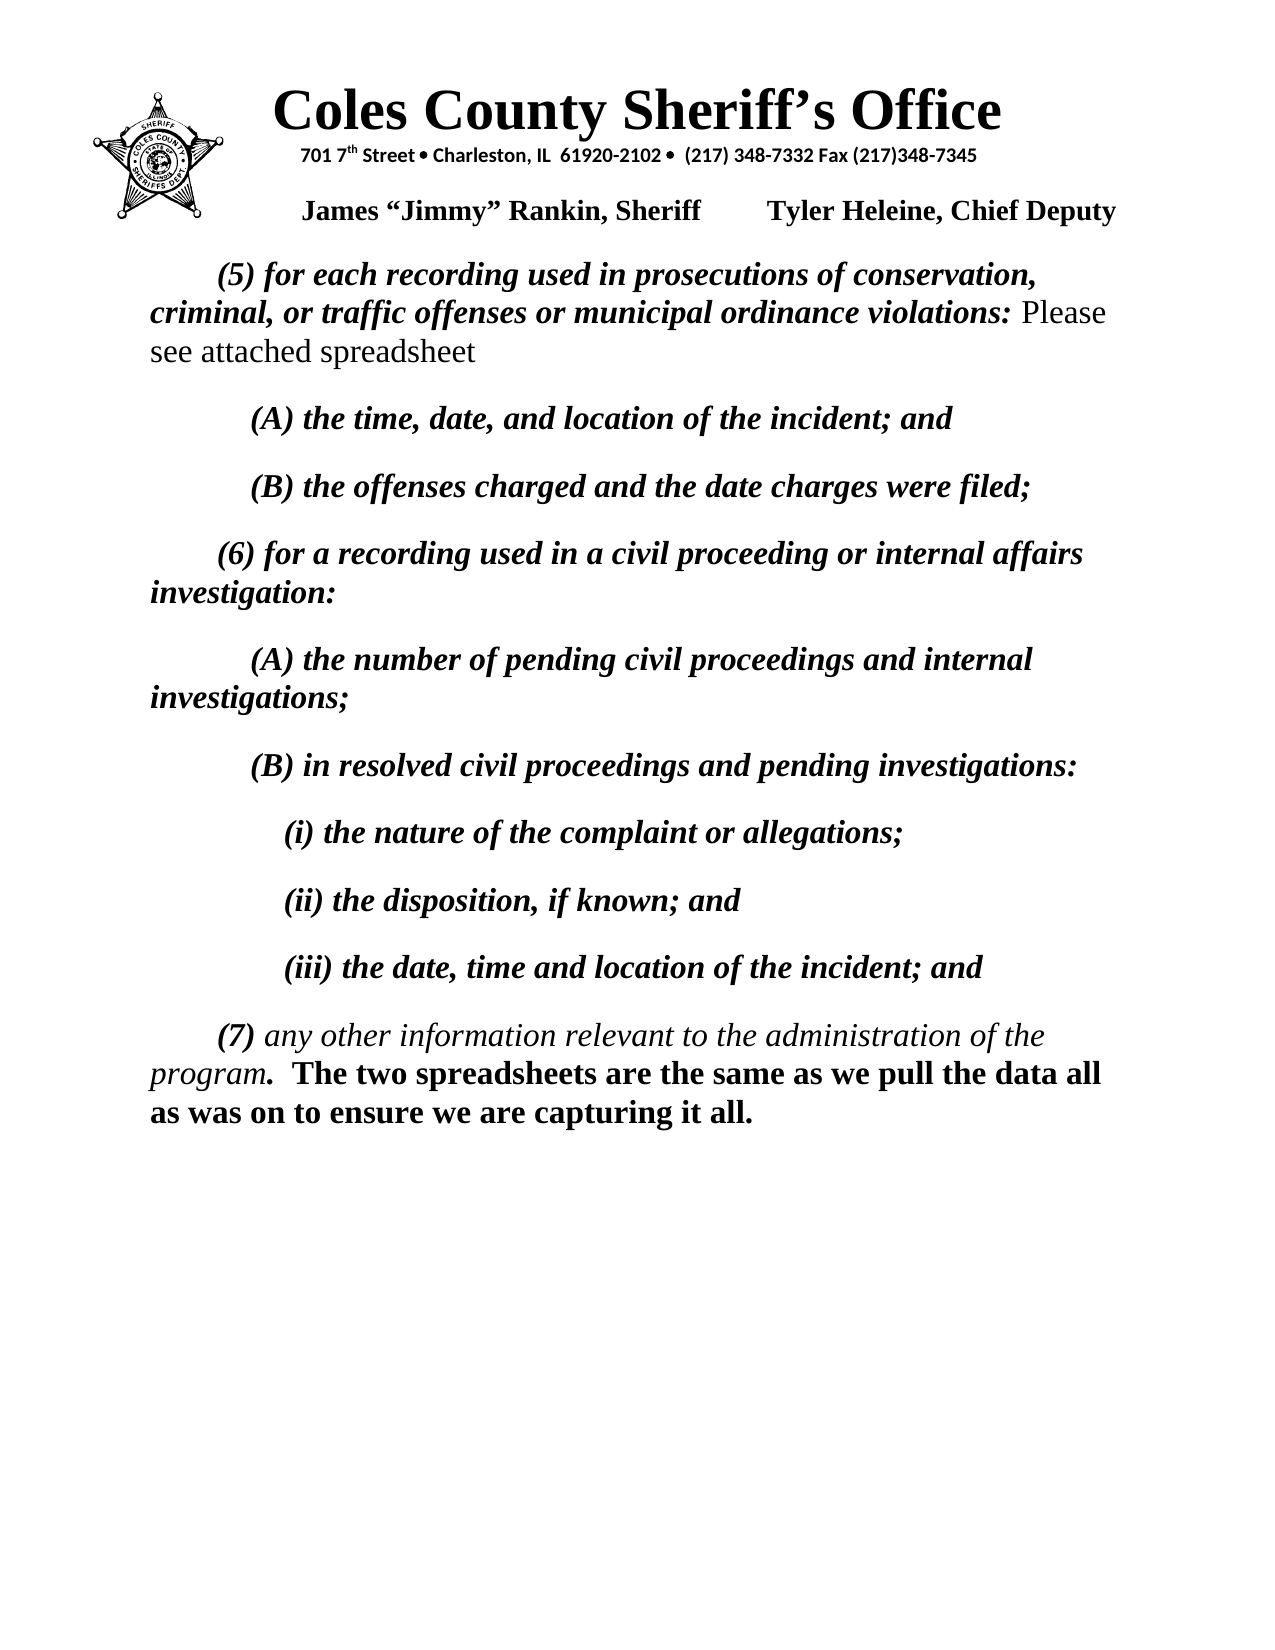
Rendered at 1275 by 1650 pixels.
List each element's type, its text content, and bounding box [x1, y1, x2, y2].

text (iii) the date, time and location of the incident; and [150, 948, 1125, 986]
text (6) for a recording used in a civil proceeding or internal affairs investigation: [150, 534, 1125, 610]
text (A) the number of pending civil proceedings and internal investigations; [150, 639, 1125, 716]
text (5) for each recording used in prosecutions of conservation, criminal, or traffic offenses or municipal ordinance violations: Please see attached spreadsheet [150, 254, 1125, 369]
text (i) the nature of the complaint or allegations; [150, 813, 1125, 851]
text (7) any other information relevant to the administration of the program. The two spreadsheets are the same as we pull the data all as was on to ensure we are capturing it all. [150, 1015, 1125, 1130]
text (B) the offenses charged and the date charges were filed; [150, 466, 1125, 504]
text (A) the time, date, and location of the incident; and [150, 399, 1125, 437]
text (ii) the disposition, if known; and [150, 880, 1125, 919]
text (B) in resolved civil proceedings and pending investigations: [150, 745, 1125, 784]
